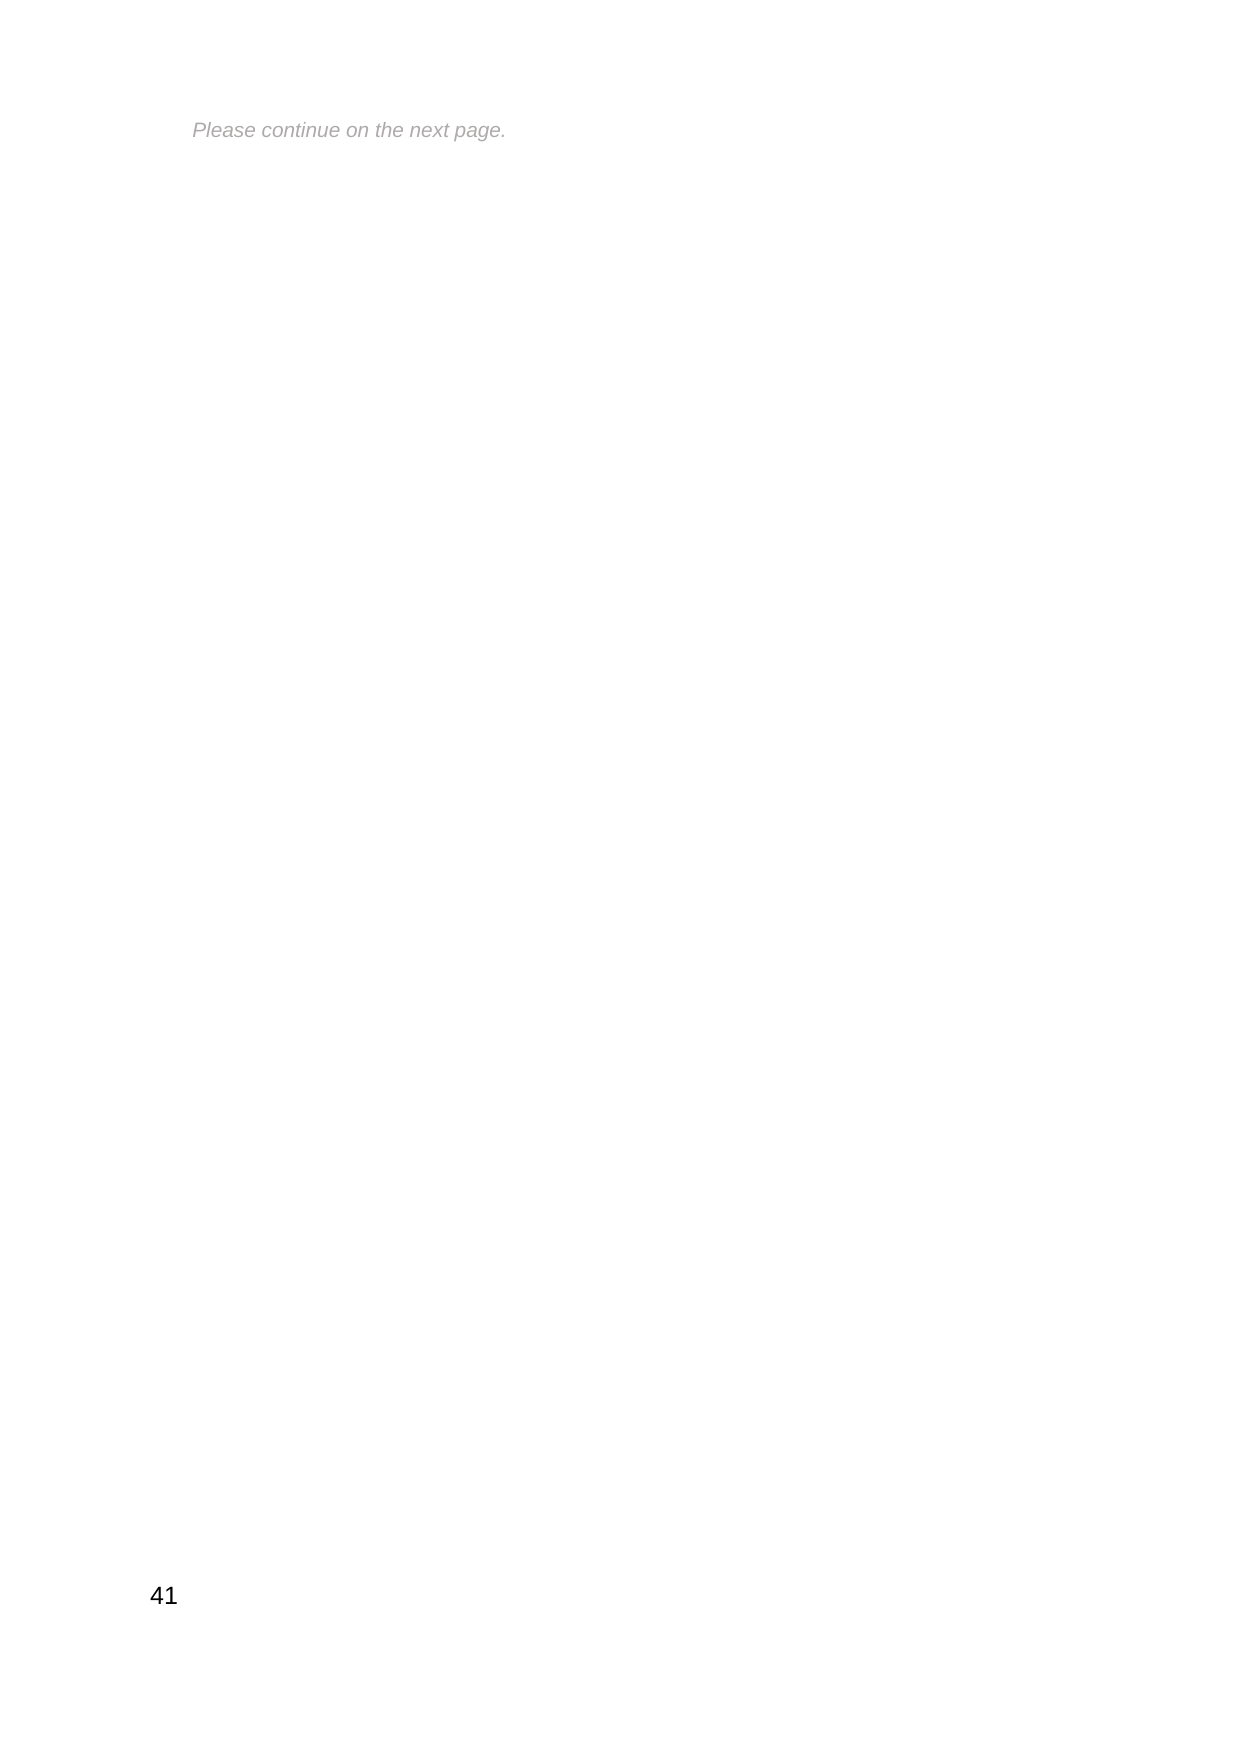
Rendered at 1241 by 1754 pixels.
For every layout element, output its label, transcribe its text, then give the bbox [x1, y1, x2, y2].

text Please continue on the next page. [192, 118, 1095, 142]
